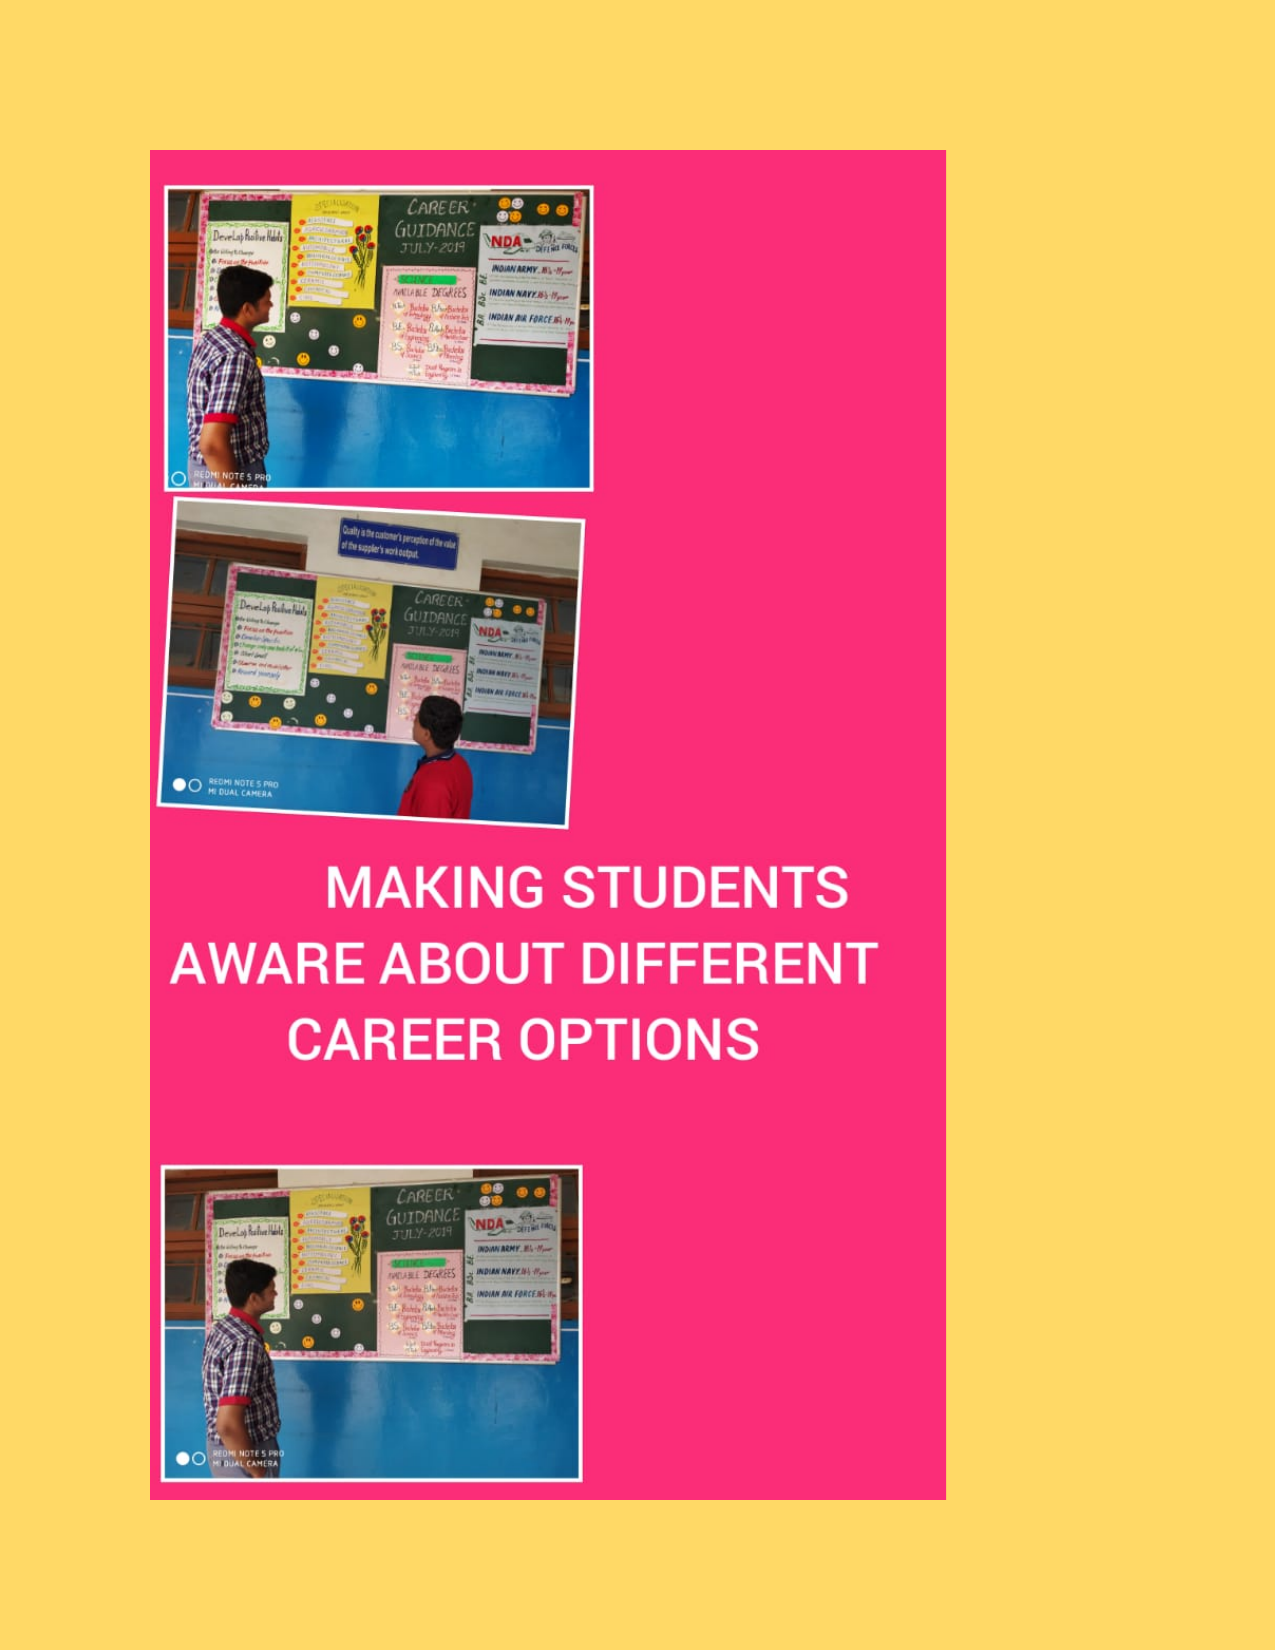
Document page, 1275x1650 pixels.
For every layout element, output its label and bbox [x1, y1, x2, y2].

picture [150, 150, 947, 1500]
